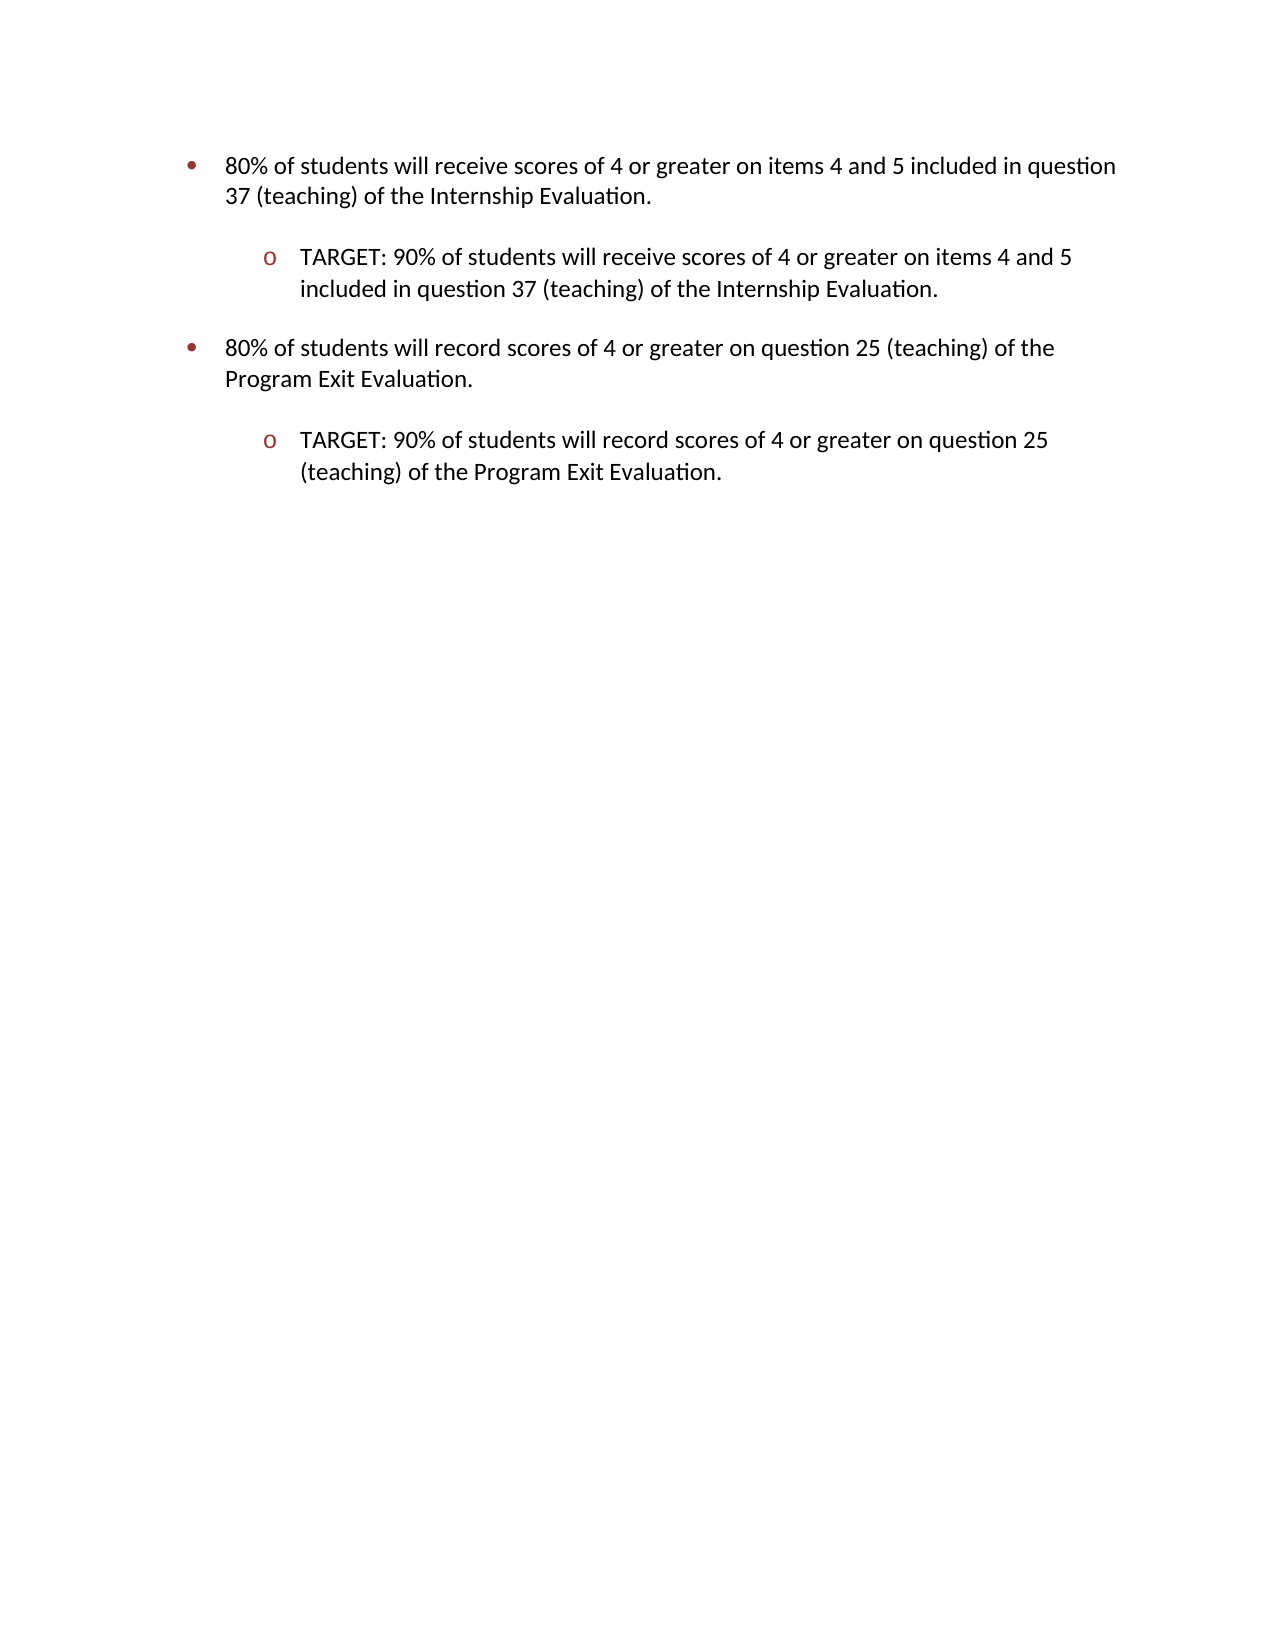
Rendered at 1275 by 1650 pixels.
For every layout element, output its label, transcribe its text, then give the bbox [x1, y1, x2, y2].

list 80% of students will receive scores of 4 or greater on items 4 and 5 included in question 37 (teaching) of the Internship Evaluation. [187, 150, 1125, 211]
list TARGET: 90% of students will receive scores of 4 or greater on items 4 and 5 included in question 37 (teaching) of the Internship Evaluation. [262, 242, 1125, 304]
list 80% of students will record scores of 4 or greater on question 25 (teaching) of the Program Exit Evaluation. [187, 333, 1125, 394]
list TARGET: 90% of students will record scores of 4 or greater on question 25 (teaching) of the Program Exit Evaluation. [262, 424, 1125, 486]
